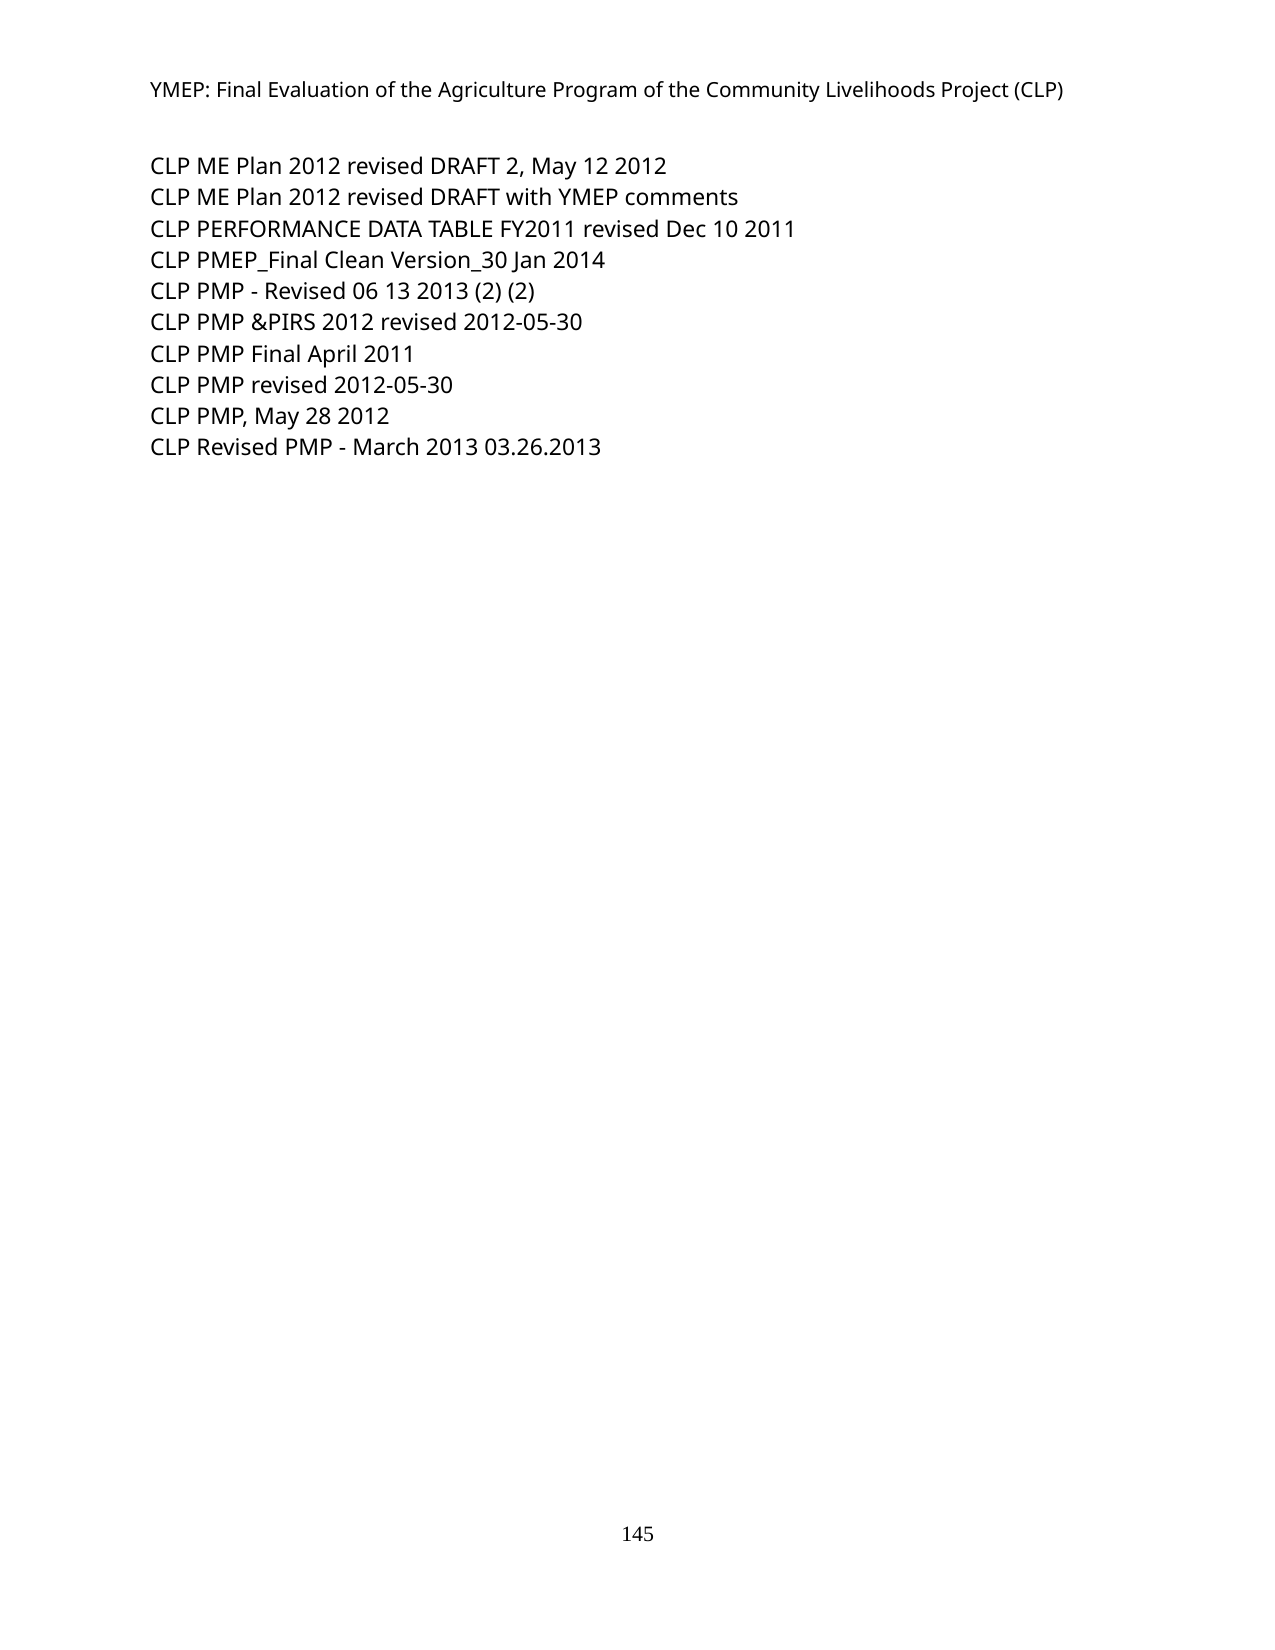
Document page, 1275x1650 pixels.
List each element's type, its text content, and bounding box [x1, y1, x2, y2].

text CLP ME Plan 2012 revised DRAFT with YMEP comments [150, 181, 1125, 212]
text CLP PMP revised 2012-05-30 [150, 369, 1125, 400]
text CLP Revised PMP - March 2013 03.26.2013 [150, 431, 1125, 462]
text CLP PERFORMANCE DATA TABLE FY2011 revised Dec 10 2011 [150, 212, 1125, 244]
text CLP PMP &PIRS 2012 revised 2012-05-30 [150, 306, 1125, 337]
text CLP PMP - Revised 06 13 2013 (2) (2) [150, 275, 1125, 306]
text CLP PMP, May 28 2012 [150, 400, 1125, 431]
text CLP PMP Final April 2011 [150, 337, 1125, 369]
text CLP PMEP_Final Clean Version_30 Jan 2014 [150, 244, 1125, 275]
text CLP ME Plan 2012 revised DRAFT 2, May 12 2012 [150, 150, 1125, 181]
